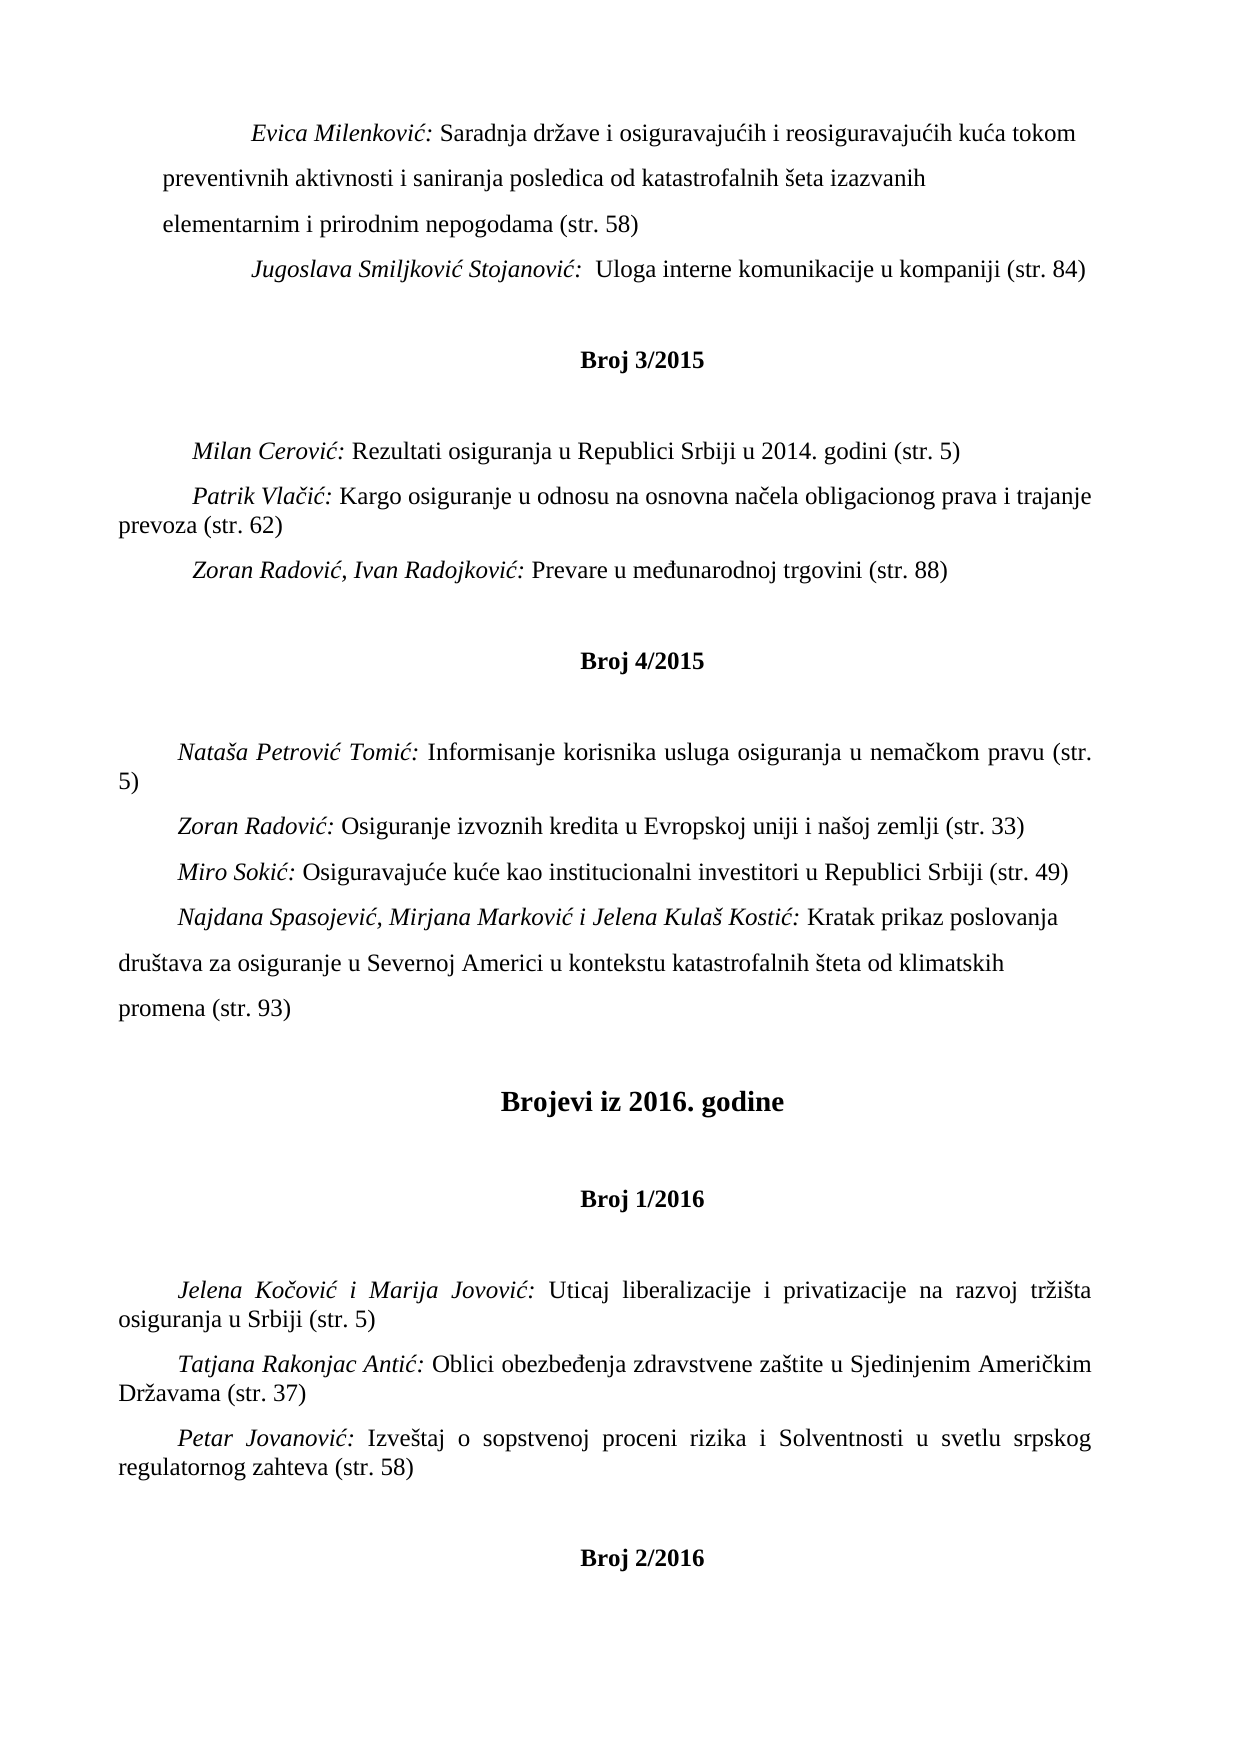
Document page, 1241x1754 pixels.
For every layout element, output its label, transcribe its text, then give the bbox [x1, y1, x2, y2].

text Petar Jovanović: Izveštaj o sopstvenoj proceni rizika i Solventnosti u svetlu srpskog regulatornog zahteva (str. 58) [118, 1423, 1093, 1481]
text Broj 1/2016 [192, 1184, 1093, 1213]
text društava za osiguranje u Severnoj Americi u kontekstu katastrofalnih šteta od klimatskih [118, 948, 1093, 976]
text Broj 3/2015 [192, 345, 1093, 374]
text Zoran Radović, Ivan Radojković: Prevare u međunarodnoj trgovini (str. 88) [192, 556, 1093, 584]
text Broj 2/2016 [192, 1543, 1093, 1572]
text Jelena Kočović i Marija Jovović: Uticaj liberalizacije i privatizacije na razvoj tržišta osiguranja u Srbiji (str. 5) [118, 1275, 1093, 1333]
text Milan Cerović: Rezultati osiguranja u Republici Srbiji u 2014. godini (str. 5) [192, 436, 1093, 465]
text Evica Milenković: Saradnja države i osiguravajućih i reosiguravajućih kuća tokom [177, 118, 1093, 147]
text Najdana Spasojević, Mirjana Marković i Jelena Kulaš Kostić: Kratak prikaz poslovanja [118, 902, 1093, 931]
text Tatjana Rakonjac Antić: Oblici obezbeđenja zdravstvene zaštite u Sjedinjenim Američkim Državama (str. 37) [118, 1349, 1093, 1407]
text Jugoslava Smiljković Stojanović: Uloga interne komunikacije u kompaniji (str. 84) [177, 254, 1093, 283]
text preventivnih aktivnosti i saniranja posledica od katastrofalnih šeta izazvanih [162, 163, 1093, 192]
text elementarnim i prirodnim nepogodama (str. 58) [162, 209, 1093, 238]
text Nataša Petrović Tomić: Informisanje korisnika usluga osiguranja u nemačkom pravu (str. 5) [118, 737, 1093, 795]
text Broj 4/2015 [192, 646, 1093, 675]
text promena (str. 93) [118, 993, 1093, 1022]
text Brojevi iz 2016. godine [192, 1084, 1093, 1117]
text Zoran Radović: Osiguranje izvoznih kredita u Evropskoj uniji i našoj zemlji (str. 33) [118, 811, 1093, 840]
text Miro Sokić: Osiguravajuće kuće kao institucionalni investitori u Republici Srbiji (str. 49) [118, 857, 1093, 886]
text Patrik Vlačić: Kargo osiguranje u odnosu na osnovna načela obligacionog prava i trajanje prevoza (str. 62) [118, 481, 1093, 539]
